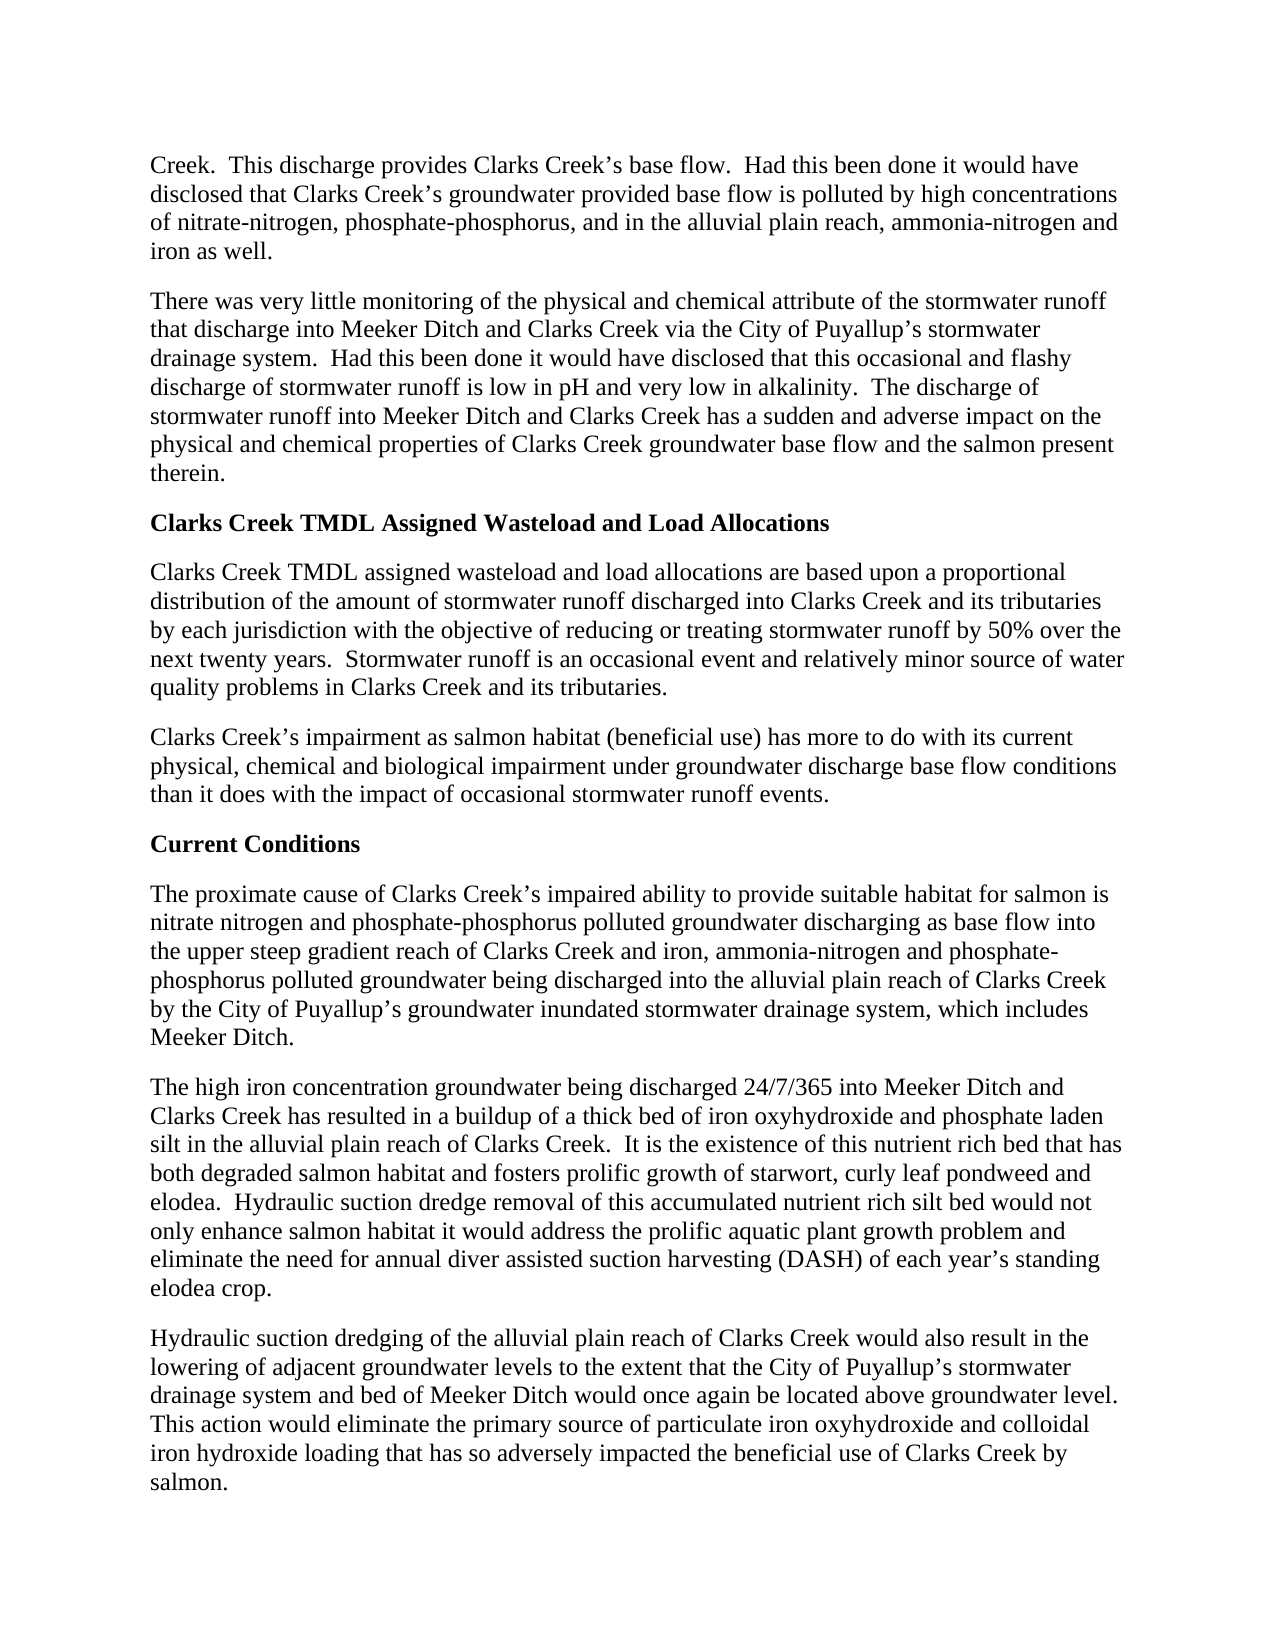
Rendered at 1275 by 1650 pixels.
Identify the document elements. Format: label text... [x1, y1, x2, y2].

text Hydraulic suction dredging of the alluvial plain reach of Clarks Creek would also result in the lowering of adjacent groundwater levels to the extent that the City of Puyallup’s stormwater drainage system and bed of Meeker Ditch would once again be located above groundwater level. This action would eliminate the primary source of particulate iron oxyhydroxide and colloidal iron hydroxide loading that has so adversely impacted the beneficial use of Clarks Creek by salmon. [150, 1323, 1125, 1495]
text There was very little monitoring of the physical and chemical attribute of the stormwater runoff that discharge into Meeker Ditch and Clarks Creek via the City of Puyallup’s stormwater drainage system. Had this been done it would have disclosed that this occasional and flashy discharge of stormwater runoff is low in pH and very low in alkalinity. The discharge of stormwater runoff into Meeker Ditch and Clarks Creek has a sudden and adverse impact on the physical and chemical properties of Clarks Creek groundwater base flow and the salmon present therein. [150, 286, 1125, 487]
text The high iron concentration groundwater being discharged 24/7/365 into Meeker Ditch and Clarks Creek has resulted in a buildup of a thick bed of iron oxyhydroxide and phosphate laden silt in the alluvial plain reach of Clarks Creek. It is the existence of this nutrient rich bed that has both degraded salmon habitat and fosters prolific growth of starwort, curly leaf pondweed and elodea. Hydraulic suction dredge removal of this accumulated nutrient rich silt bed would not only enhance salmon habitat it would address the prolific aquatic plant growth problem and eliminate the need for annual diver assisted suction harvesting (DASH) of each year’s standing elodea crop. [150, 1072, 1125, 1302]
text Current Conditions [150, 829, 1125, 858]
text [150, 150, 1125, 265]
text Clarks Creek TMDL Assigned Wasteload and Load Allocations [150, 508, 1125, 537]
text Clarks Creek TMDL assigned wasteload and load allocations are based upon a proportional distribution of the amount of stormwater runoff discharged into Clarks Creek and its tributaries by each jurisdiction with the objective of reducing or treating stormwater runoff by 50% over the next twenty years. Stormwater runoff is an occasional event and relatively minor source of water quality problems in Clarks Creek and its tributaries. [150, 557, 1125, 701]
text The proximate cause of Clarks Creek’s impaired ability to provide suitable habitat for salmon is nitrate nitrogen and phosphate-phosphorus polluted groundwater discharging as base flow into the upper steep gradient reach of Clarks Creek and iron, ammonia-nitrogen and phosphate-phosphorus polluted groundwater being discharged into the alluvial plain reach of Clarks Creek by the City of Puyallup’s groundwater inundated stormwater drainage system, which includes Meeker Ditch. [150, 879, 1125, 1051]
text Clarks Creek’s impairment as salmon habitat (beneficial use) has more to do with its current physical, chemical and biological impairment under groundwater discharge base flow conditions than it does with the impact of occasional stormwater runoff events. [150, 722, 1125, 808]
